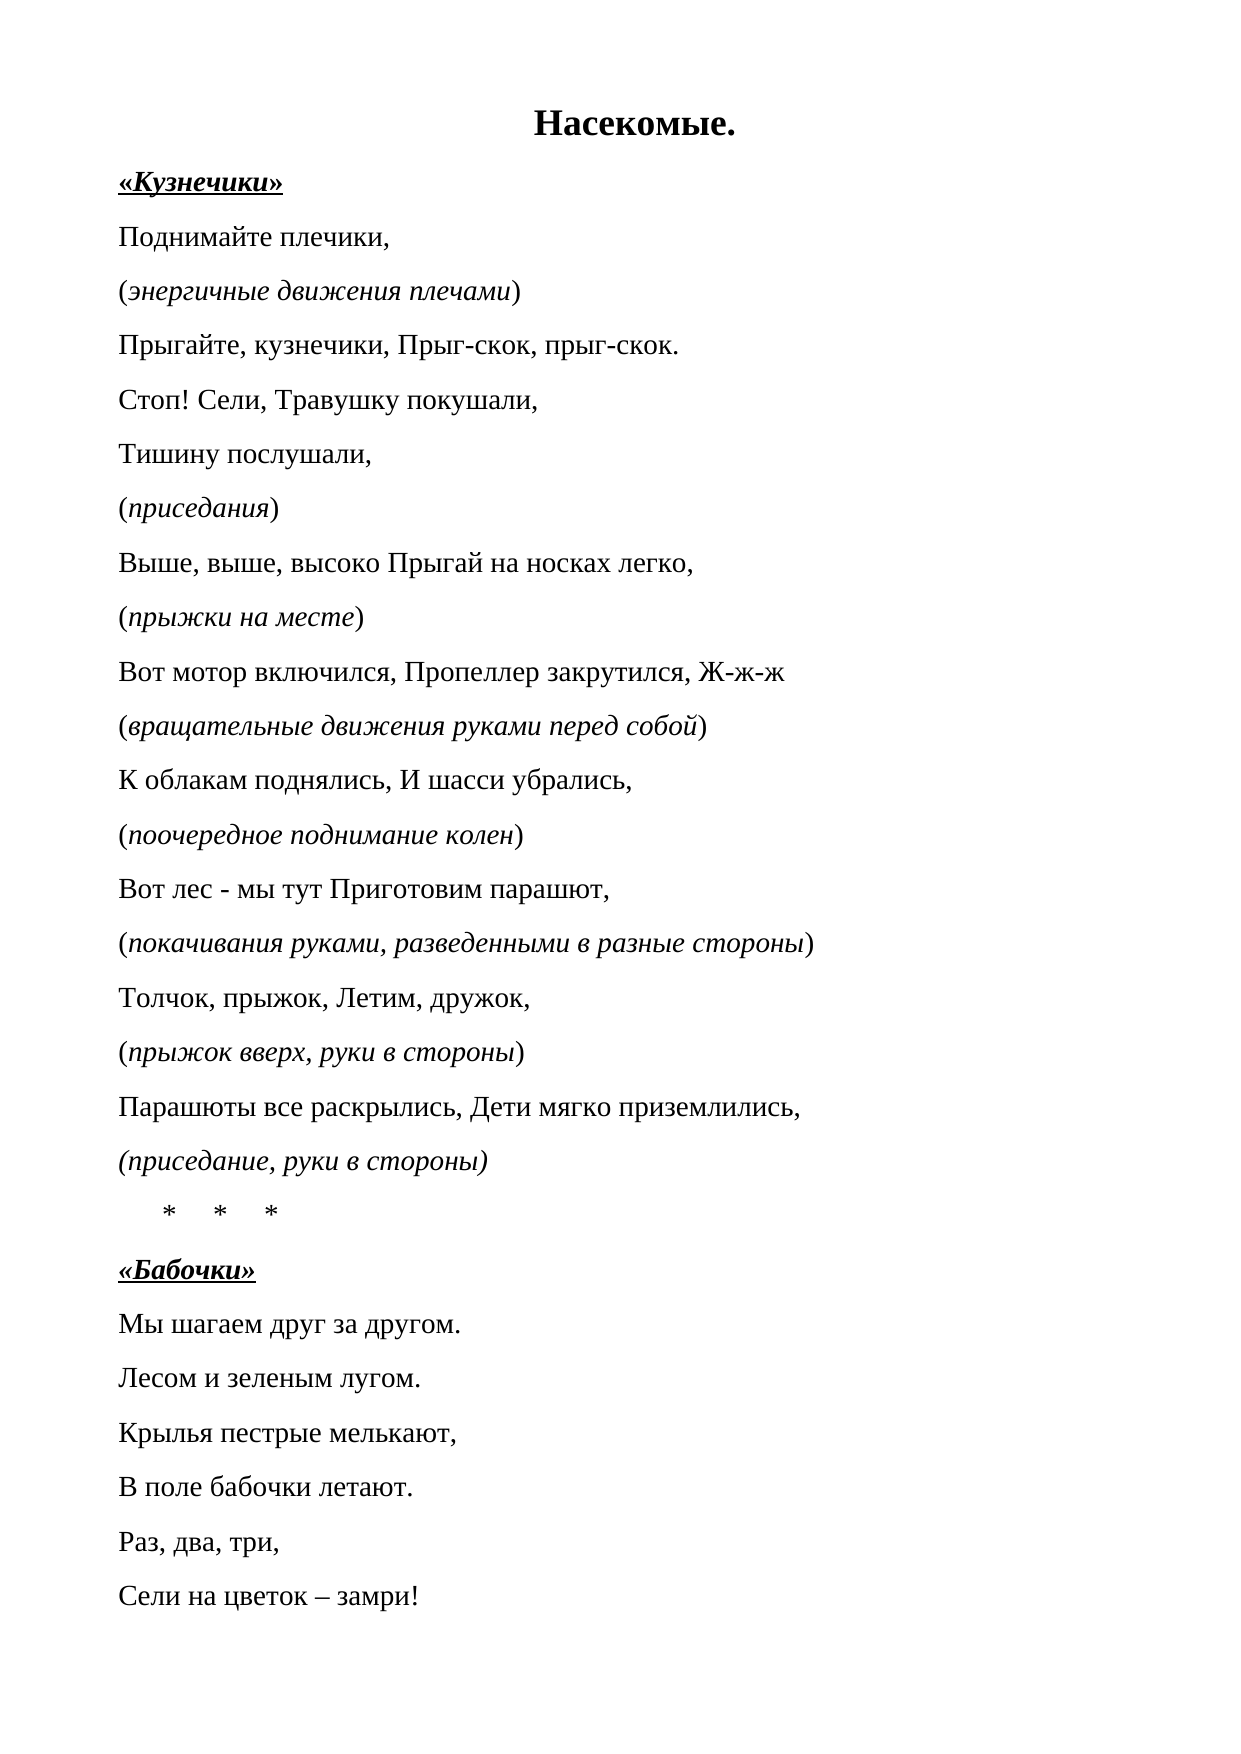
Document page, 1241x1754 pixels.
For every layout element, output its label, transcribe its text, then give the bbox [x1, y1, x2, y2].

text Тишину послушали, [118, 436, 1152, 470]
text Лесом и зеленым лугом. [118, 1361, 1152, 1394]
text (прыжок вверх, руки в стороны) [118, 1034, 1152, 1068]
text (покачивания руками, разведенными в разные стороны) [118, 926, 1152, 959]
text Парашюты все раскрылись, Дети мягко приземлились, [118, 1089, 1152, 1122]
text Вот мотор включился, Пропеллер закрутился, Ж-ж-ж [118, 654, 1152, 687]
text «Бабочки» [118, 1252, 1152, 1285]
text (энергичные движения плечами) [118, 273, 1152, 307]
text «Кузнечики» [118, 164, 1152, 198]
text Прыгайте, кузнечики, Прыг-скок, прыг-скок. [118, 327, 1152, 361]
text Насекомые. [118, 100, 1152, 143]
text (прыжки на месте) [118, 599, 1152, 633]
text Раз, два, три, [118, 1524, 1152, 1557]
text К облакам поднялись, И шасси убрались, [118, 762, 1152, 796]
text Сели на цветок – замри! [118, 1578, 1152, 1612]
text Крылья пестрые мелькают, [118, 1415, 1152, 1448]
text Вот лес - мы тут Приготовим парашют, [118, 871, 1152, 905]
text Стоп! Сели, Травушку покушали, [118, 382, 1152, 415]
text * * * [118, 1197, 1152, 1231]
text Выше, выше, высоко Прыгай на носках легко, [118, 545, 1152, 578]
text (приседания) [118, 491, 1152, 524]
text (приседание, руки в стороны) [118, 1143, 1152, 1177]
text В поле бабочки летают. [118, 1469, 1152, 1503]
text (вращательные движения руками перед собой) [118, 708, 1152, 742]
text (поочередное поднимание колен) [118, 817, 1152, 850]
text Мы шагаем друг за другом. [118, 1306, 1152, 1340]
text Поднимайте плечики, [118, 219, 1152, 252]
text Толчок, прыжок, Летим, дружок, [118, 980, 1152, 1013]
